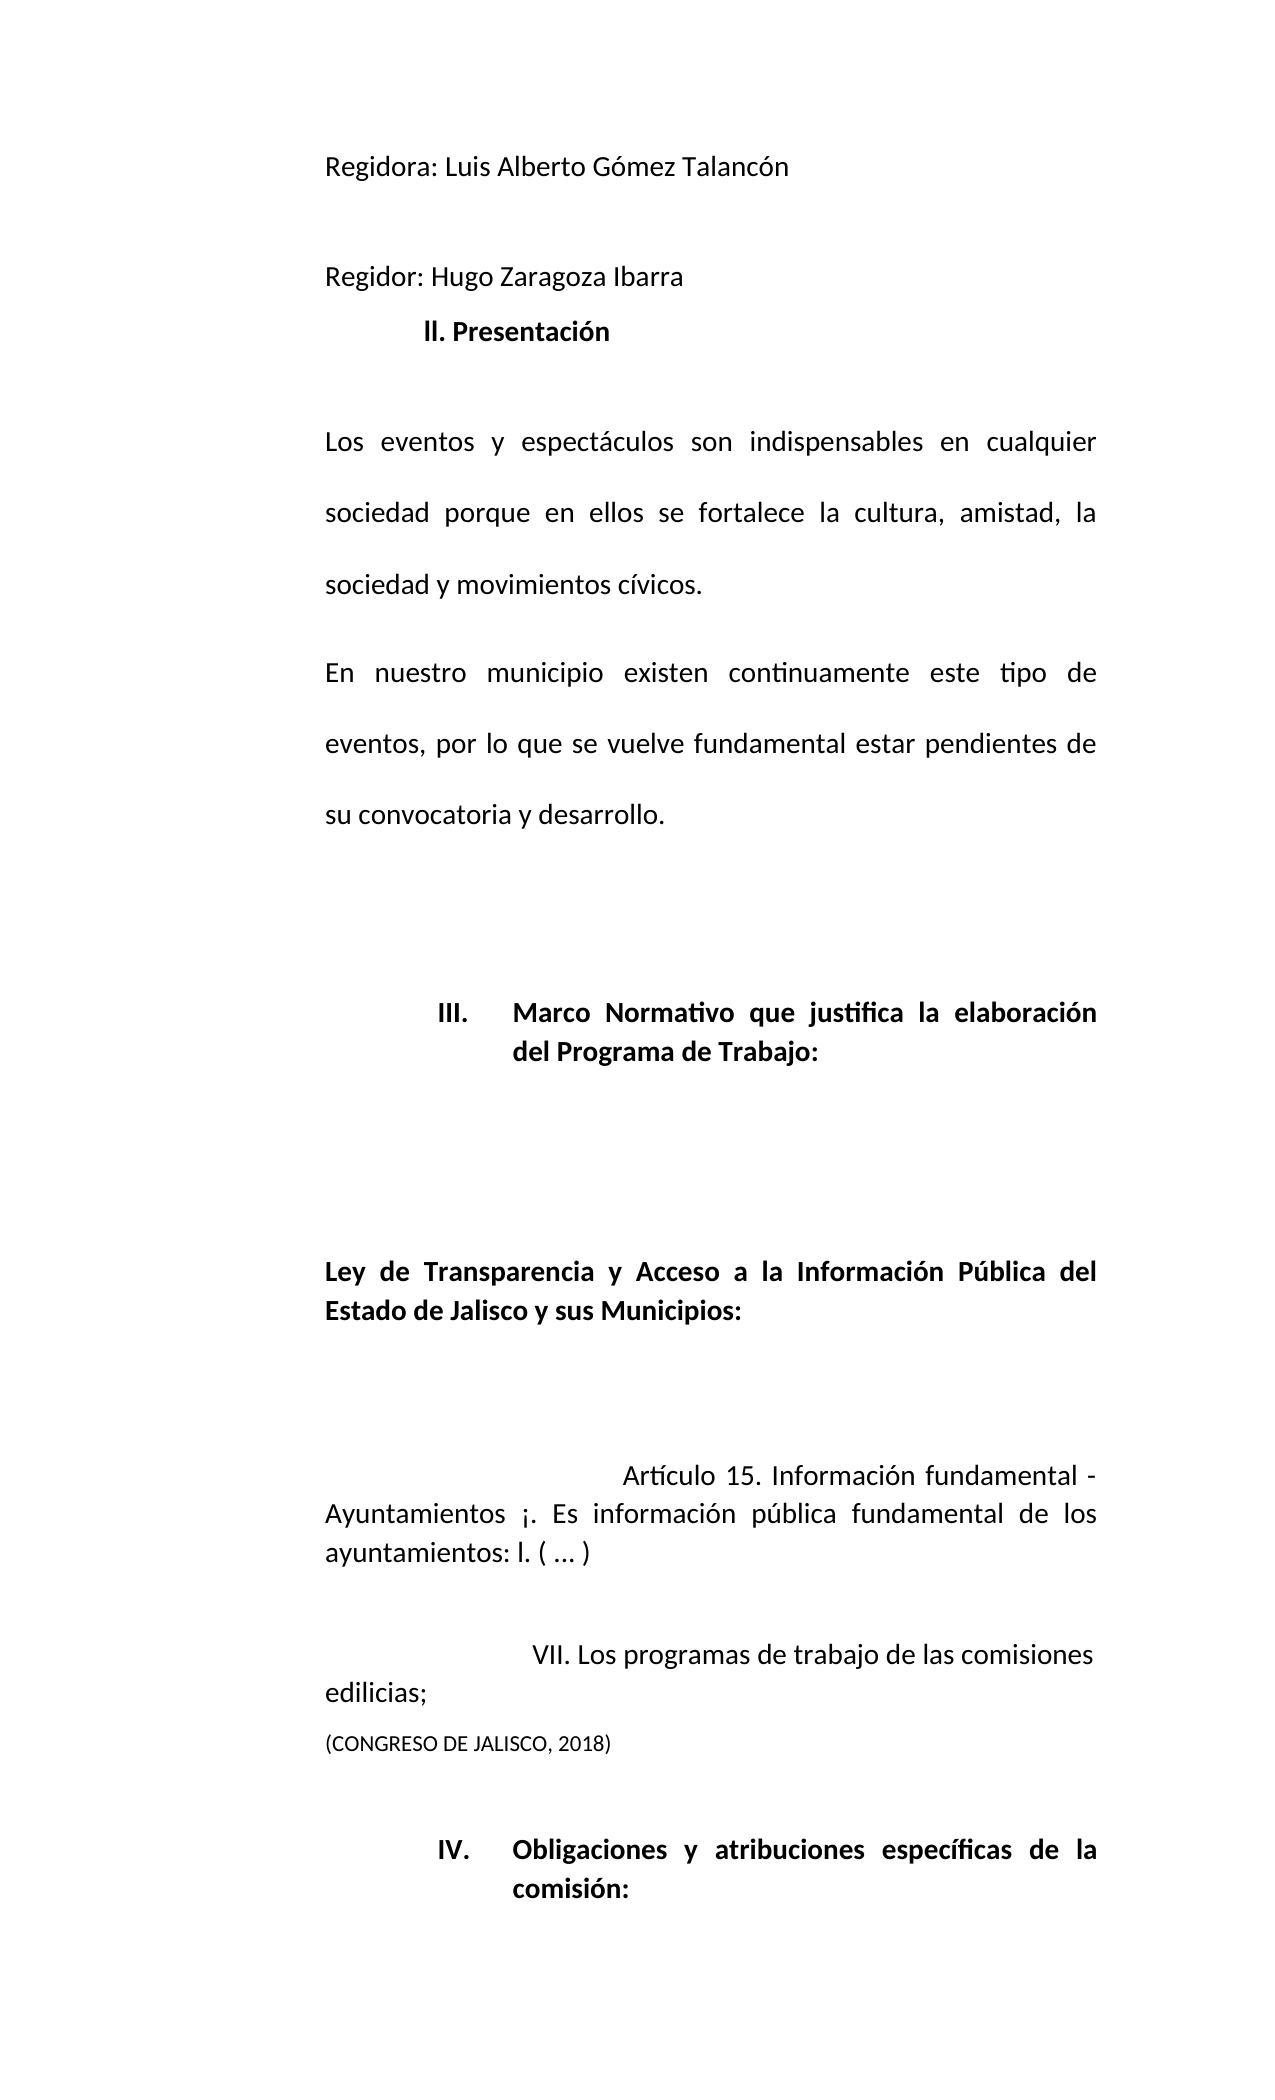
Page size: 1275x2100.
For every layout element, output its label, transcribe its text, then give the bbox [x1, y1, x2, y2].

text Los eventos y espectáculos son indispensables en cualquier sociedad porque en ellos se fortalece la cultura, amistad, la sociedad y movimientos cívicos. [325, 423, 1098, 601]
text VII. Los programas de trabajo de las comisiones edilicias; [325, 1636, 1098, 1710]
text ll. Presentación [325, 313, 1098, 349]
text Regidor: Hugo Zaragoza Ibarra [325, 258, 1098, 293]
text Artículo 15. Información fundamental - Ayuntamientos ¡. Es información pública fundamental de los ayuntamientos: l. ( ... ) [325, 1457, 1098, 1569]
list Obligaciones y atribuciones específicas de la comisión: [437, 1831, 1098, 1905]
text Regidora: Luis Alberto Gómez Talancón [325, 148, 1098, 183]
text En nuestro municipio existen continuamente este tipo de eventos, por lo que se vuelve fundamental estar pendientes de su convocatoria y desarrollo. [325, 654, 1098, 832]
text Ley de Transparencia y Acceso a la Información Pública del Estado de Jalisco y sus Municipios: [325, 1253, 1098, 1327]
list Marco Normativo que justifica la elaboración del Programa de Trabajo: [437, 994, 1098, 1068]
